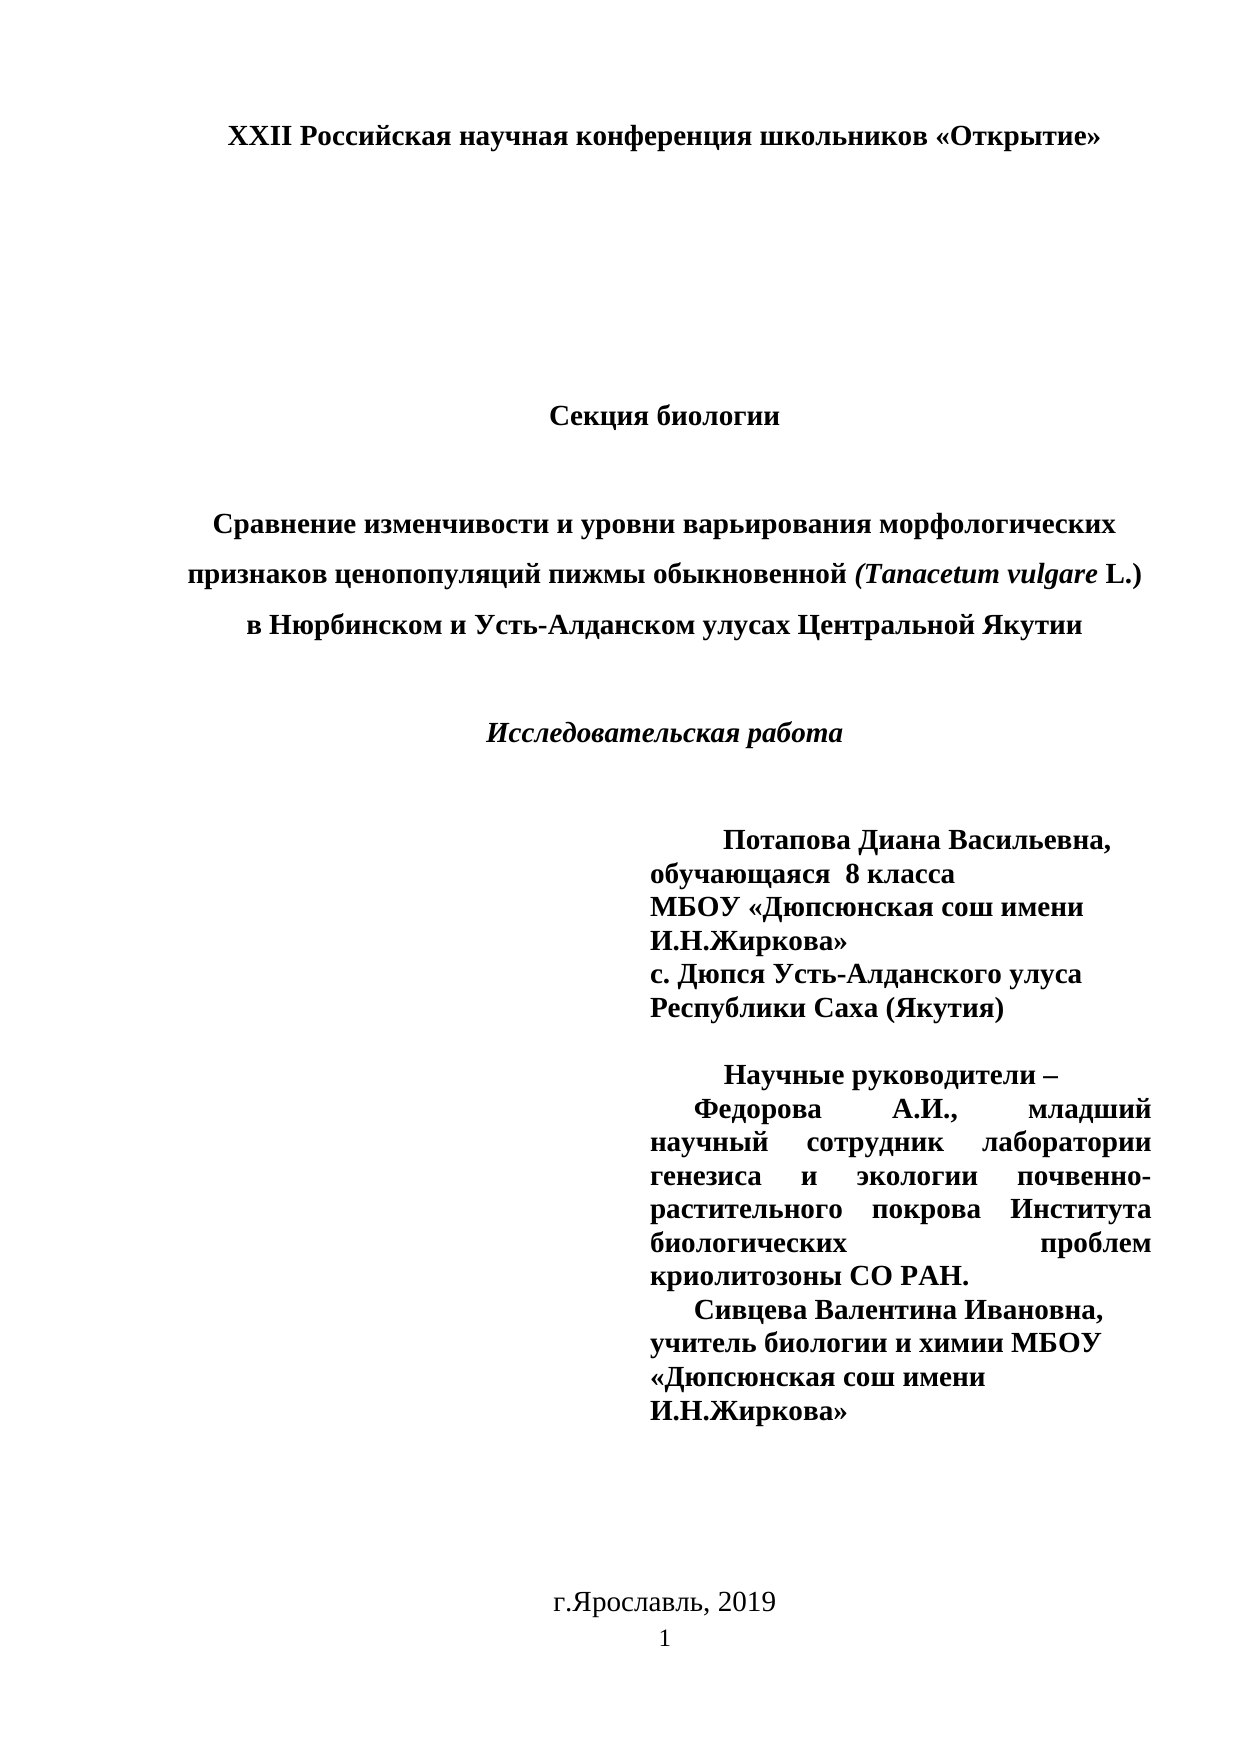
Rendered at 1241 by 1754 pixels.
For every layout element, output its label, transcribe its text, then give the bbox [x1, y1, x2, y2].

text с. Дюпся Усть-Алданского улуса Республики Саха (Якутия) [650, 957, 1152, 1024]
text ХХII Российская научная конференция школьников «Открытие» [177, 118, 1152, 152]
text Исследовательская работа [177, 715, 1152, 748]
text Секция биологии [177, 398, 1152, 432]
text Федорова А.И., младший научный сотрудник лаборатории генезиса и экологии почвенно-растительного покрова Института биологических проблем криолитозоны СО РАН. [650, 1091, 1152, 1292]
text г.Ярославль, 2019 [177, 1584, 1152, 1618]
text в Нюрбинском и Усть-Алданском улусах Центральной Якутии [177, 607, 1152, 640]
text Потапова Диана Васильевна, обучающаяся 8 класса [650, 822, 1152, 889]
text Научные руководители – [650, 1057, 1152, 1091]
text МБОУ «Дюпсюнская сош имени И.Н.Жиркова» [650, 889, 1152, 957]
text Сивцева Валентина Ивановна, учитель биологии и химии МБОУ «Дюпсюнская сош имени И.Н.Жиркова» [650, 1292, 1152, 1426]
text Сравнение изменчивости и уровни варьирования морфологических признаков ценопопуляций пижмы обыкновенной (Tanacetum vulgare L.) [177, 506, 1152, 590]
